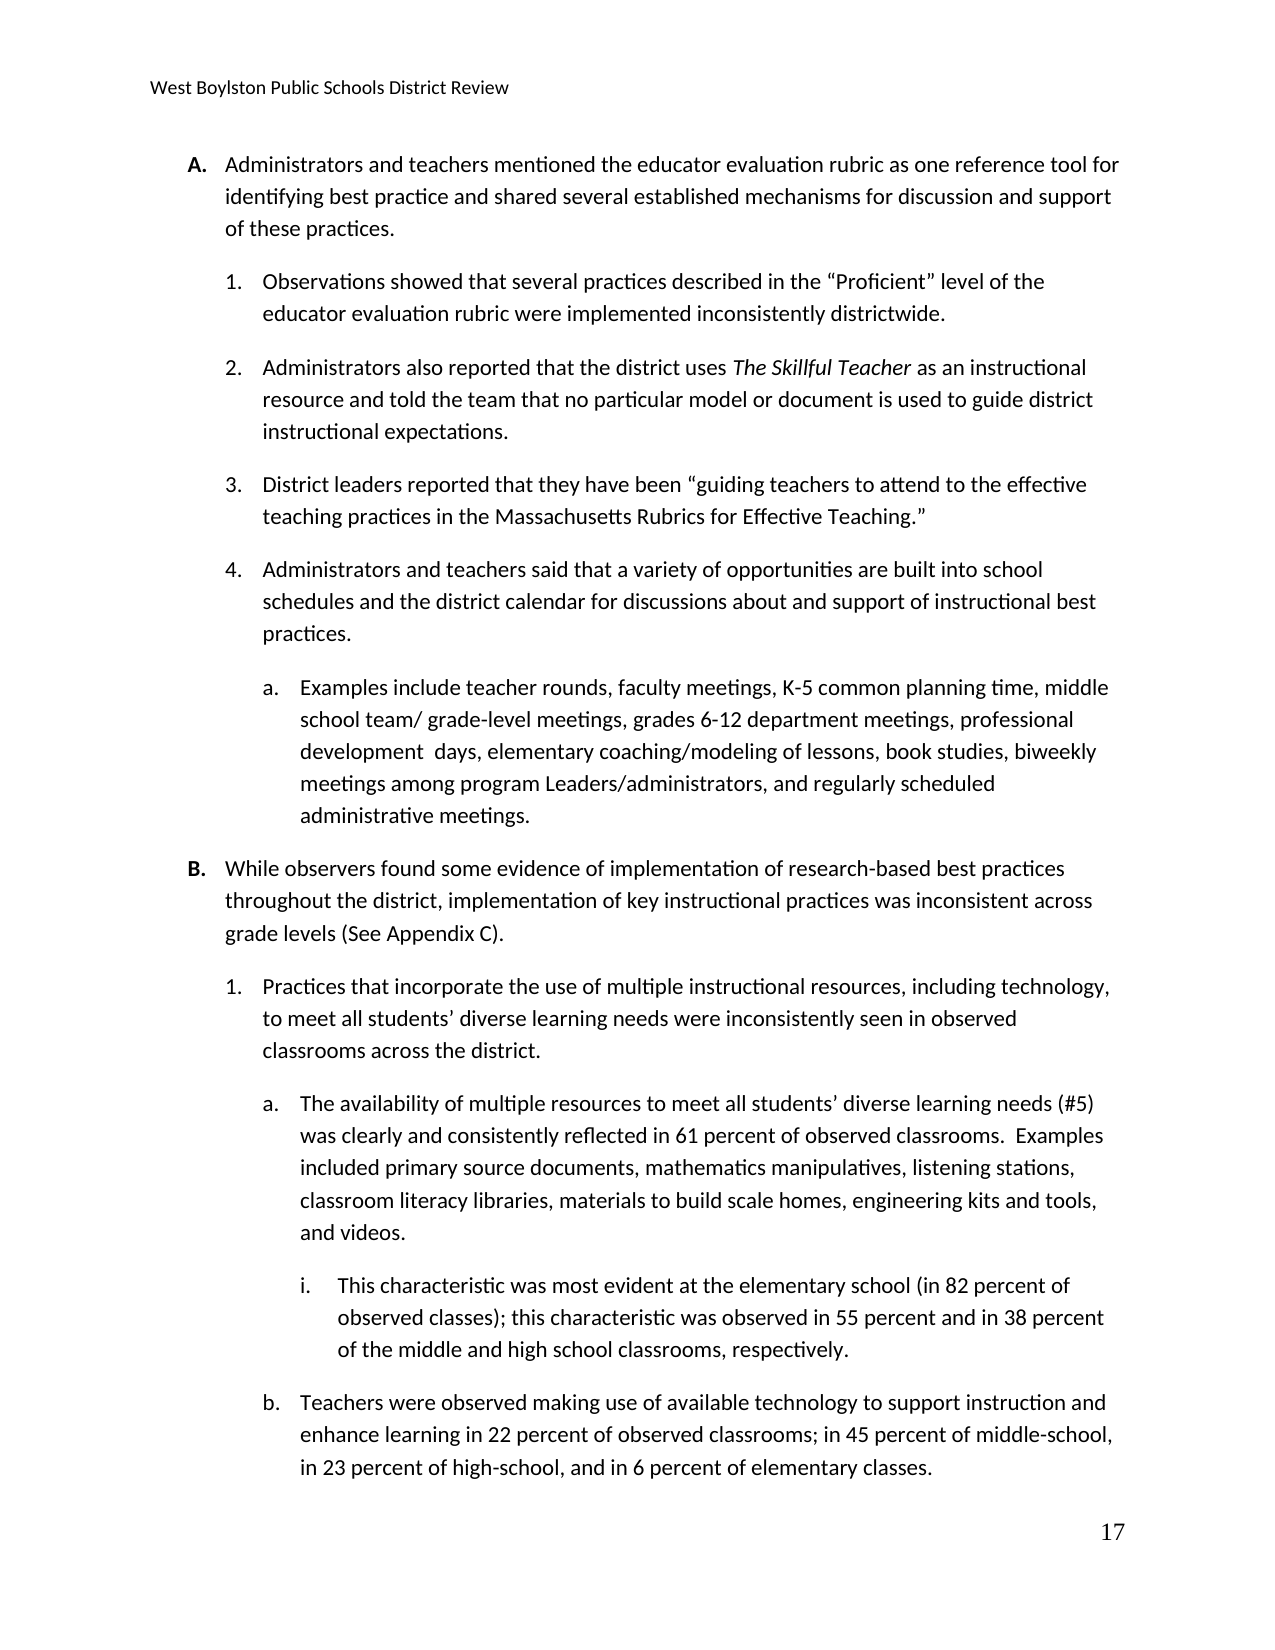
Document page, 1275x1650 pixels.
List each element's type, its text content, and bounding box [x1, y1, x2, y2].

text b. Teachers were observed making use of available technology to support instruction and enhance learning in 22 percent of observed classrooms; in 45 percent of middle-school, in 23 percent of high-school, and in 6 percent of elementary classes. [150, 1388, 1125, 1481]
text 4. Administrators and teachers said that a variety of opportunities are built into school schedules and the district calendar for discussions about and support of instructional best practices. [150, 555, 1125, 648]
text 2. Administrators also reported that the district uses The Skillful Teacher as an instructional resource and told the team that no particular model or document is used to guide district instructional expectations. [150, 353, 1125, 445]
text 1. Observations showed that several practices described in the “Proficient” level of the educator evaluation rubric were implemented inconsistently districtwide. [150, 267, 1125, 328]
text a. The availability of multiple resources to meet all students’ diverse learning needs (#5) was clearly and consistently reflected in 61 percent of observed classrooms. Examples included primary source documents, mathematics manipulatives, listening stations, classroom literacy libraries, materials to build scale homes, engineering kits and tools, and videos. [150, 1089, 1125, 1246]
text a. Examples include teacher rounds, faculty meetings, K-5 common planning time, middle school team/ grade-level meetings, grades 6-12 department meetings, professional development days, elementary coaching/modeling of lessons, book studies, biweekly meetings among program Leaders/administrators, and regularly scheduled administrative meetings. [150, 673, 1125, 829]
text i. This characteristic was most evident at the elementary school (in 82 percent of observed classes); this characteristic was observed in 55 percent and in 38 percent of the middle and high school classrooms, respectively. [150, 1271, 1125, 1363]
text 3. District leaders reported that they have been “guiding teachers to attend to the effective teaching practices in the Massachusetts Rubrics for Effective Teaching.” [150, 470, 1125, 530]
text B. While observers found some evidence of implementation of research-based best practices throughout the district, implementation of key instructional practices was inconsistent across grade levels (See Appendix C). [150, 854, 1125, 947]
text A. Administrators and teachers mentioned the educator evaluation rubric as one reference tool for identifying best practice and shared several established mechanisms for discussion and support of these practices. [150, 150, 1125, 242]
text 1. Practices that incorporate the use of multiple instructional resources, including technology, to meet all students’ diverse learning needs were inconsistently seen in observed classrooms across the district. [150, 972, 1125, 1064]
